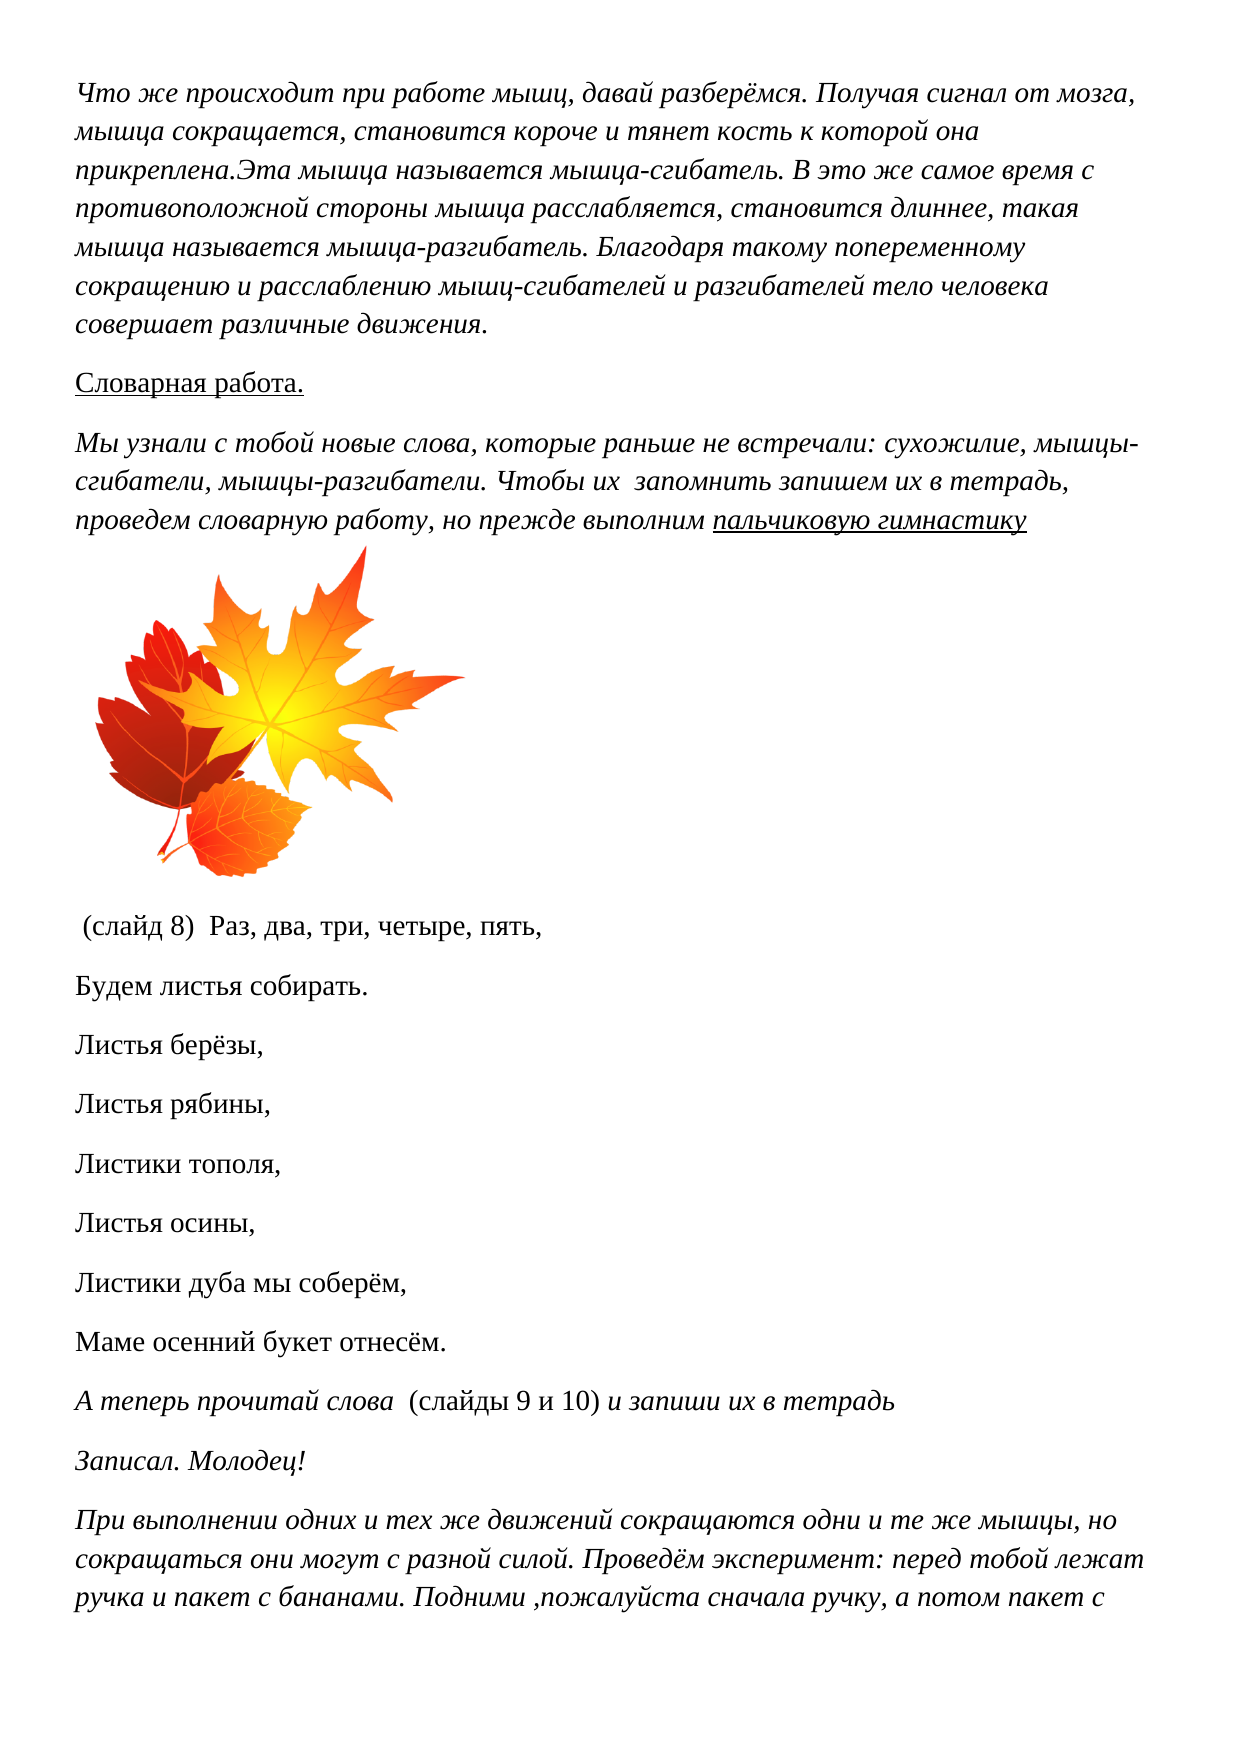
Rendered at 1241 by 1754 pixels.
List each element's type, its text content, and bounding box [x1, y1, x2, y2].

text Записал. Молодец! [75, 1443, 1165, 1476]
text Словарная работа. [75, 366, 1165, 399]
text Листики дуба мы соберём, [75, 1265, 1165, 1298]
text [75, 1502, 1165, 1613]
text Будем листья собирать. [75, 968, 1165, 1001]
text Листья осины, [75, 1205, 1165, 1239]
text Листья берёзы, [75, 1027, 1165, 1061]
picture [75, 539, 471, 884]
text Что же происходит при работе мышц, давай разберёмся. Получая сигнал от мозга, мышца сокращается, становится короче и тянет кость к которой она прикреплена.Эта мышца называется мышца-сгибатель. В это же самое время с противоположной стороны мышца расслабляется, становится длиннее, такая мышца называется мышца-разгибатель. Благодаря такому попеременному сокращению и расслаблению мышц-сгибателей и разгибателей тело человека совершает различные движения. [75, 75, 1165, 340]
text (слайд 8) Раз, два, три, четыре, пять, [75, 908, 1165, 942]
text Листья рябины, [75, 1087, 1165, 1120]
text Листики тополя, [75, 1146, 1165, 1179]
text А теперь прочитай слова (слайды 9 и 10) и запиши их в тетрадь [75, 1383, 1165, 1417]
text Маме осенний букет отнесём. [75, 1324, 1165, 1358]
